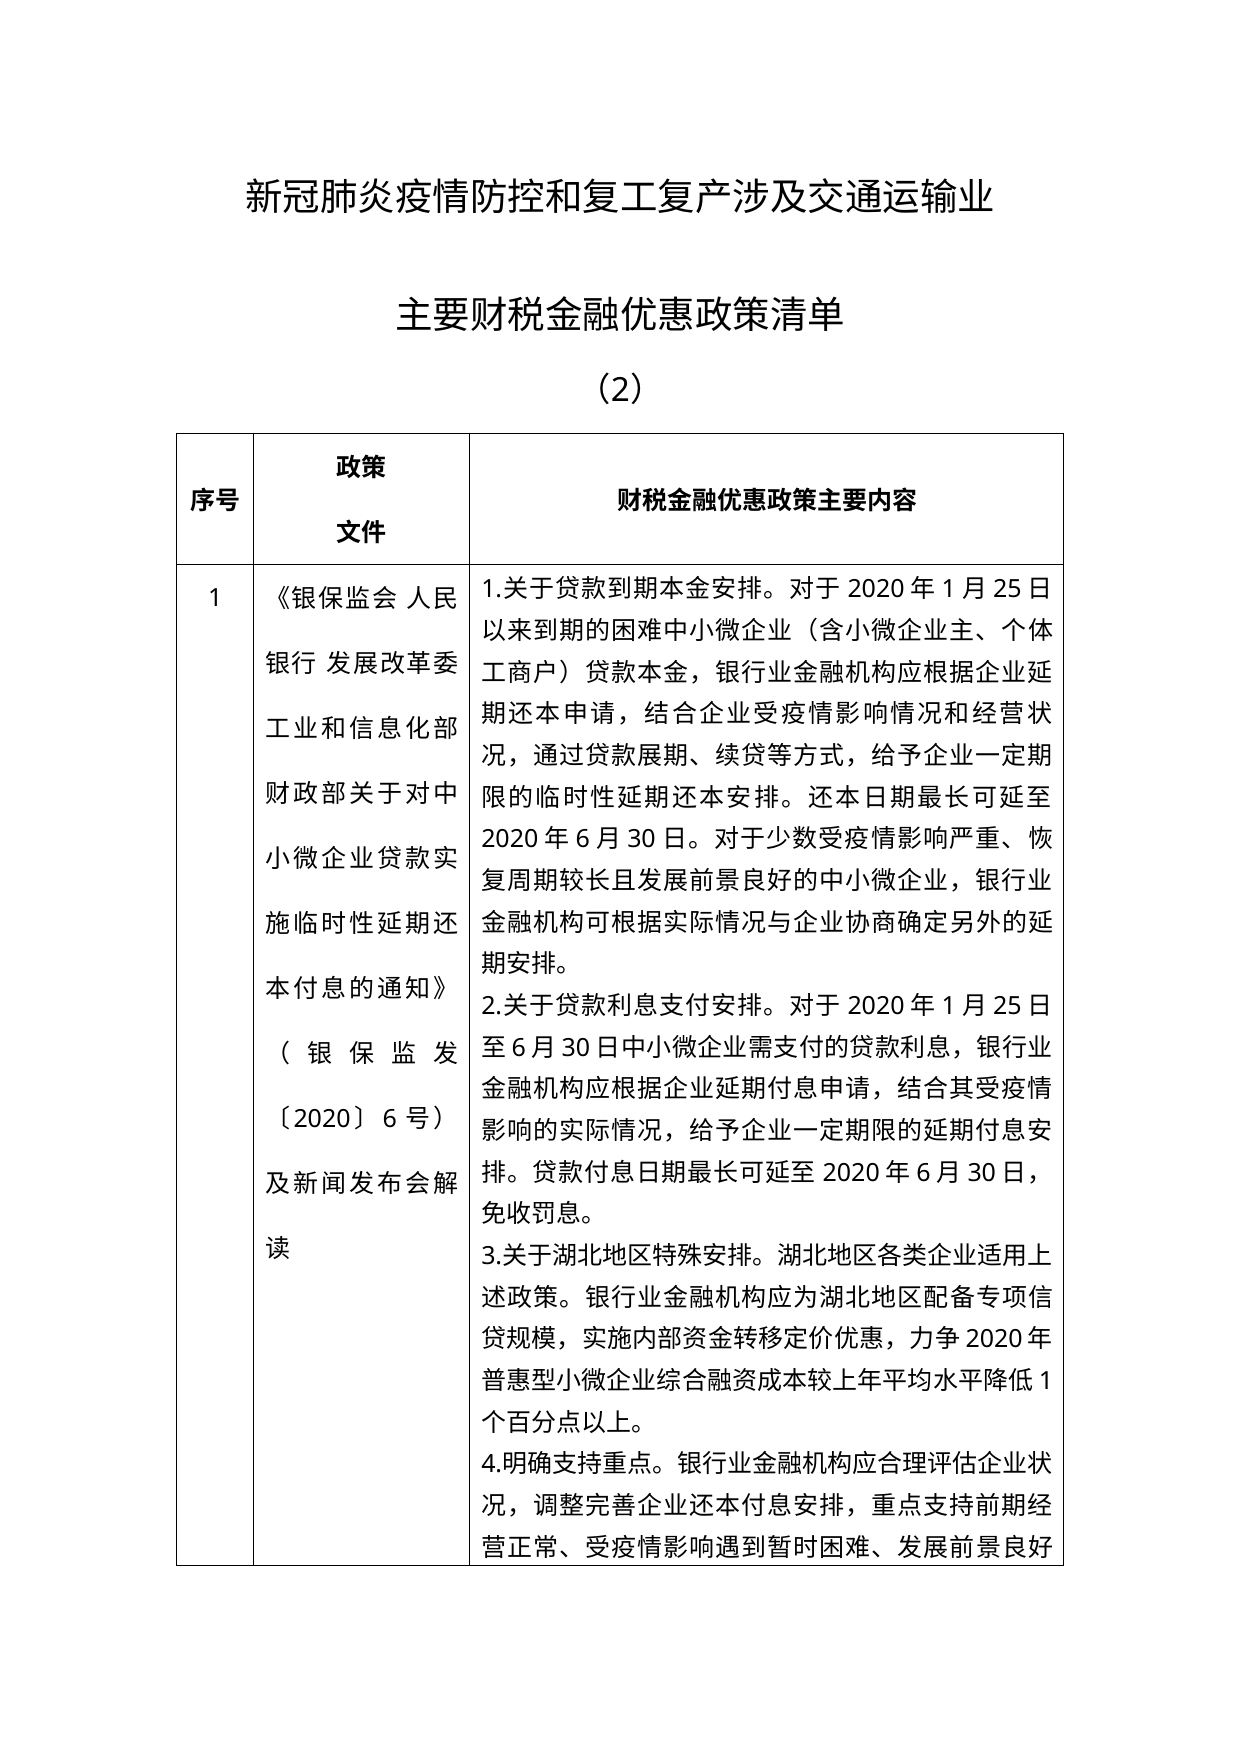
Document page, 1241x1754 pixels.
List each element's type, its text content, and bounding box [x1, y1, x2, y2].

table_cell 1 [177, 565, 253, 1564]
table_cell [254, 565, 469, 1564]
table_header 序号 [177, 434, 253, 563]
table_header 政策 文件 [254, 434, 469, 563]
text 新冠肺炎疫情防控和复工复产涉及交通运输业 [187, 162, 1053, 227]
table_header 财税金融优惠政策主要内容 [470, 434, 1063, 563]
text 主要财税金融优惠政策清单 （2） [187, 270, 1053, 416]
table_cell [470, 565, 1063, 1564]
